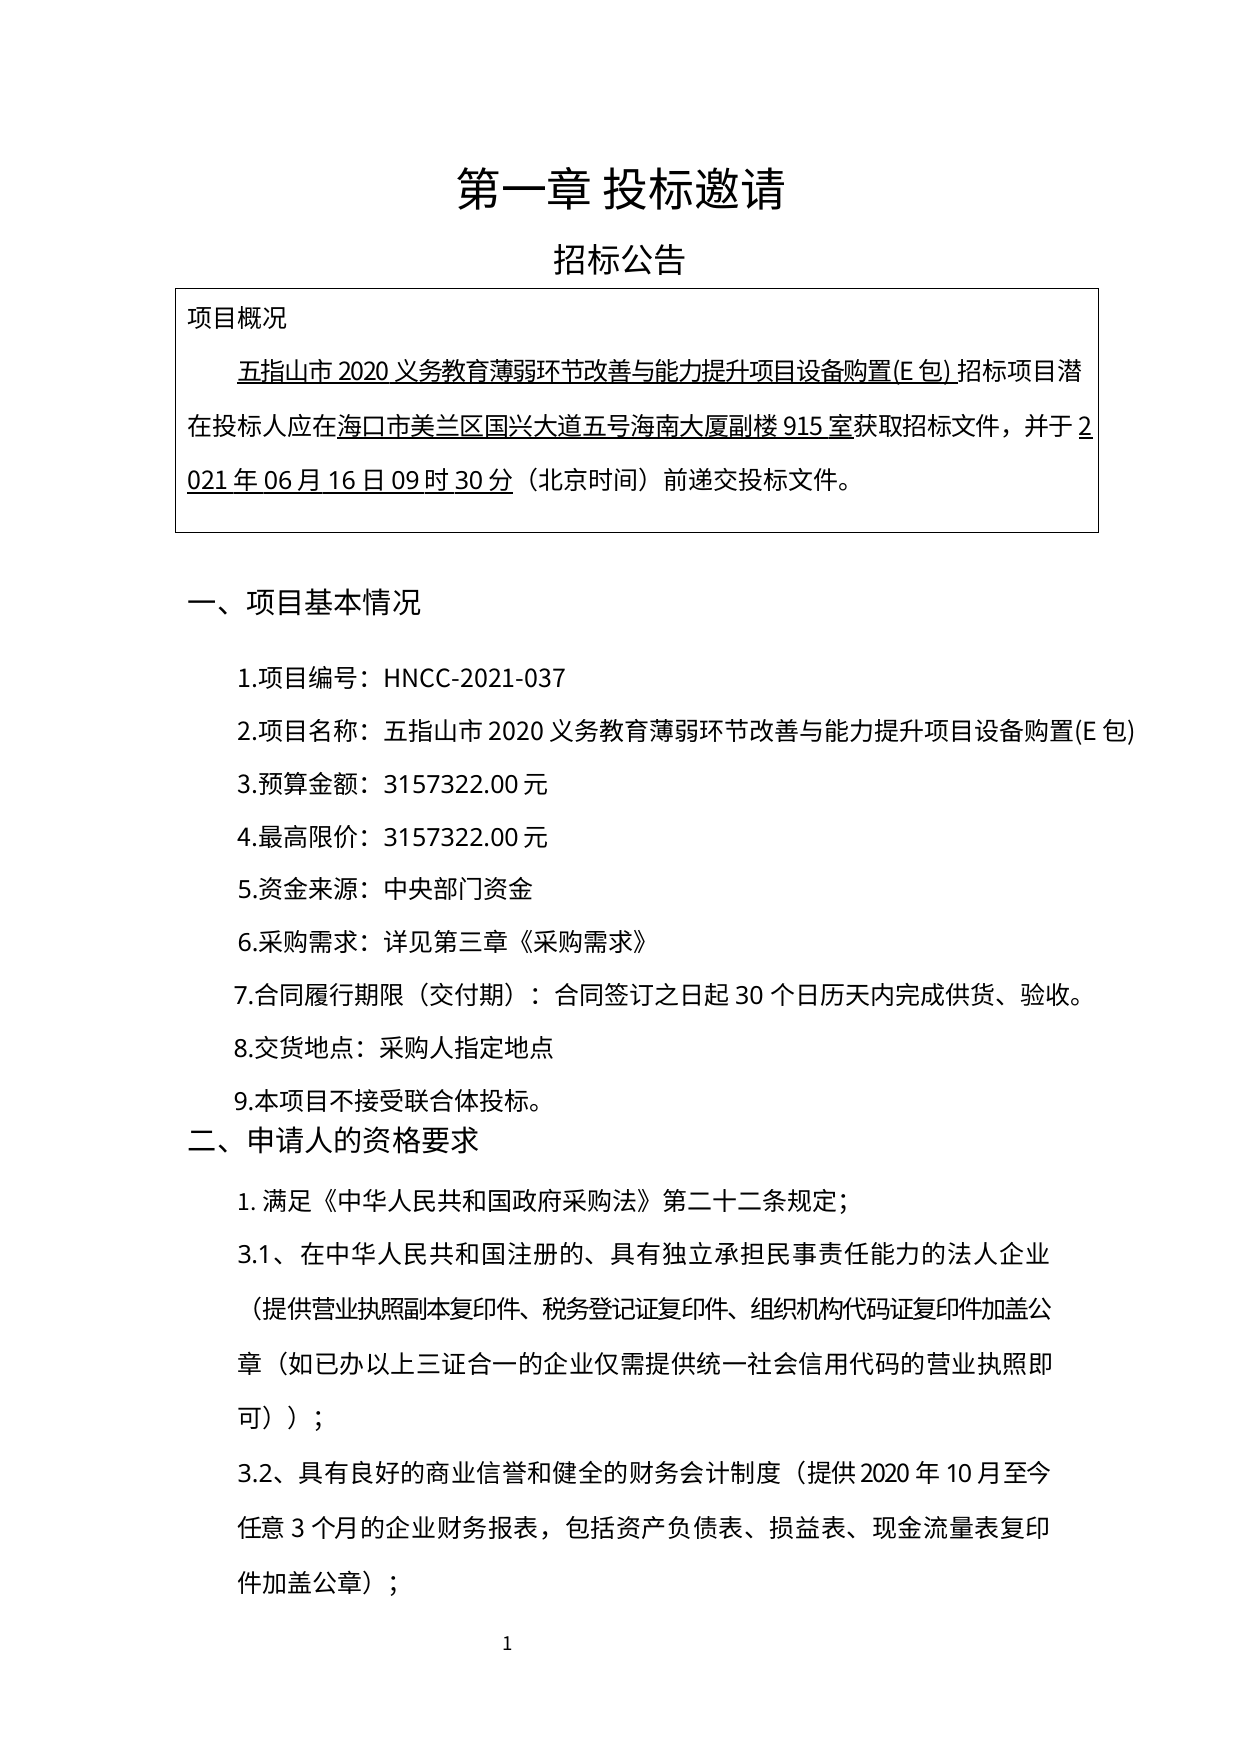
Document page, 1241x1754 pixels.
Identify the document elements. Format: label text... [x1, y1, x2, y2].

list 4.最高限价：3157322.00元 [237, 817, 1186, 853]
list 3.2、具有良好的商业信誉和健全的财务会计制度（提供 2020 年10月至今任意3个月的企业财务报表，包括资产负债表、损益表、现金流量表复印件加盖公章）； [237, 1454, 1054, 1599]
list 9.本项目不接受联合体投标。 [233, 1082, 1186, 1118]
list 3.预算金额：3157322.00元 [237, 764, 1186, 800]
subtitle 一、项目基本情况 [188, 580, 1186, 622]
list 满足《中华人民共和国政府采购法》第二十二条规定； [237, 1182, 1186, 1218]
text 1.项目编号：HNCC-2021-037 [237, 658, 1186, 694]
subtitle 二、申请人的资格要求 [188, 1118, 1186, 1160]
list 3.1、在中华人民共和国注册的、具有独立承担民事责任能力的法人企业（提供营业执照副本复印件、税务登记证复印件、组织机构代码证复印件加盖公章（如已办以上三证合一的企业仅需提供统一社会信用代码的营业执照即可））； [237, 1235, 1054, 1435]
text 2.项目名称：五指山市2020义务教育薄弱环节改善与能力提升项目设备购置(E包) [237, 711, 1186, 747]
list 8.交货地点：采购人指定地点 [233, 1029, 1186, 1065]
list 7.合同履行期限（交付期）：合同签订之日起 30 个日历天内完成供货、验收。 [233, 976, 1186, 1012]
list 5.资金来源：中央部门资金 [237, 870, 1186, 906]
subtitle 招标公告 [119, 233, 1122, 282]
subtitle 第一章 投标邀请 [119, 153, 1122, 219]
list 6.采购需求：详见第三章《采购需求》 [237, 923, 1186, 959]
